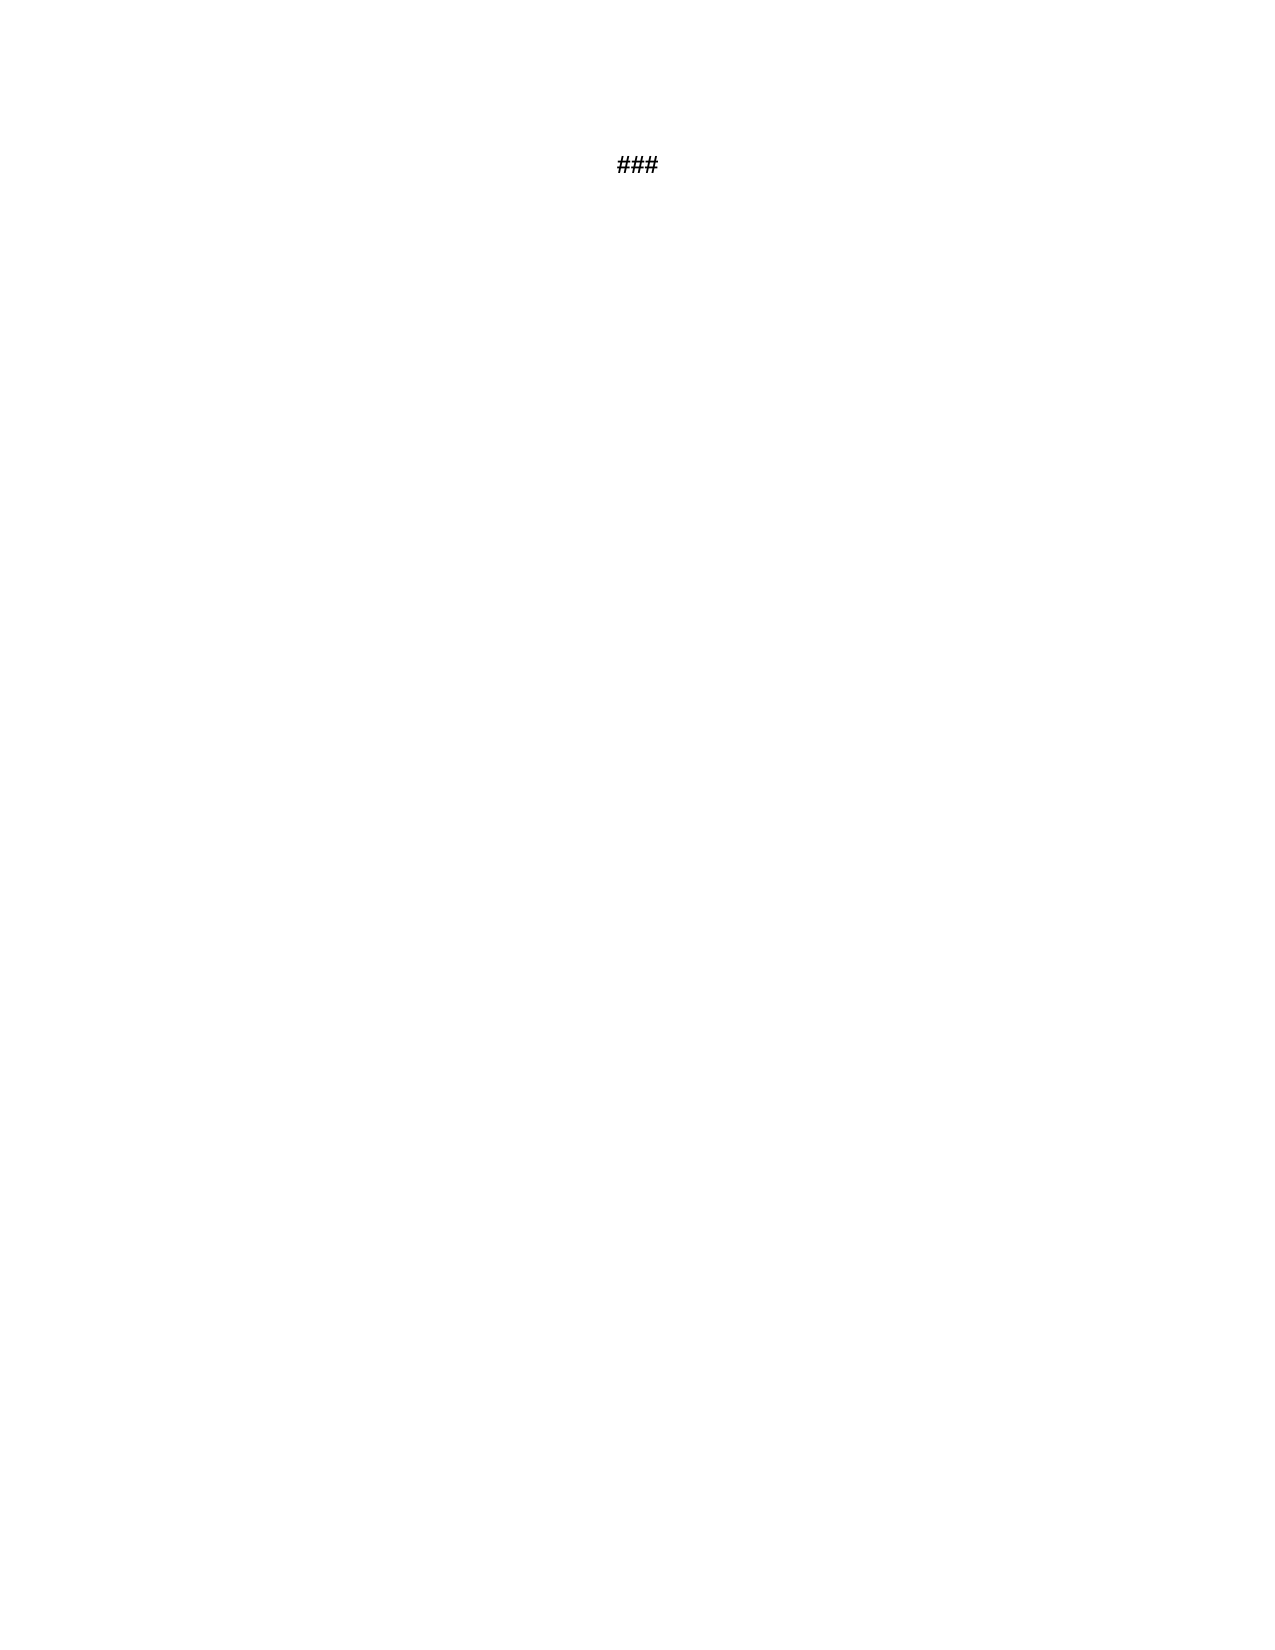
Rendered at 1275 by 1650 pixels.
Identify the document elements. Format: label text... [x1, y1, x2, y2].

text ### [150, 150, 1125, 179]
